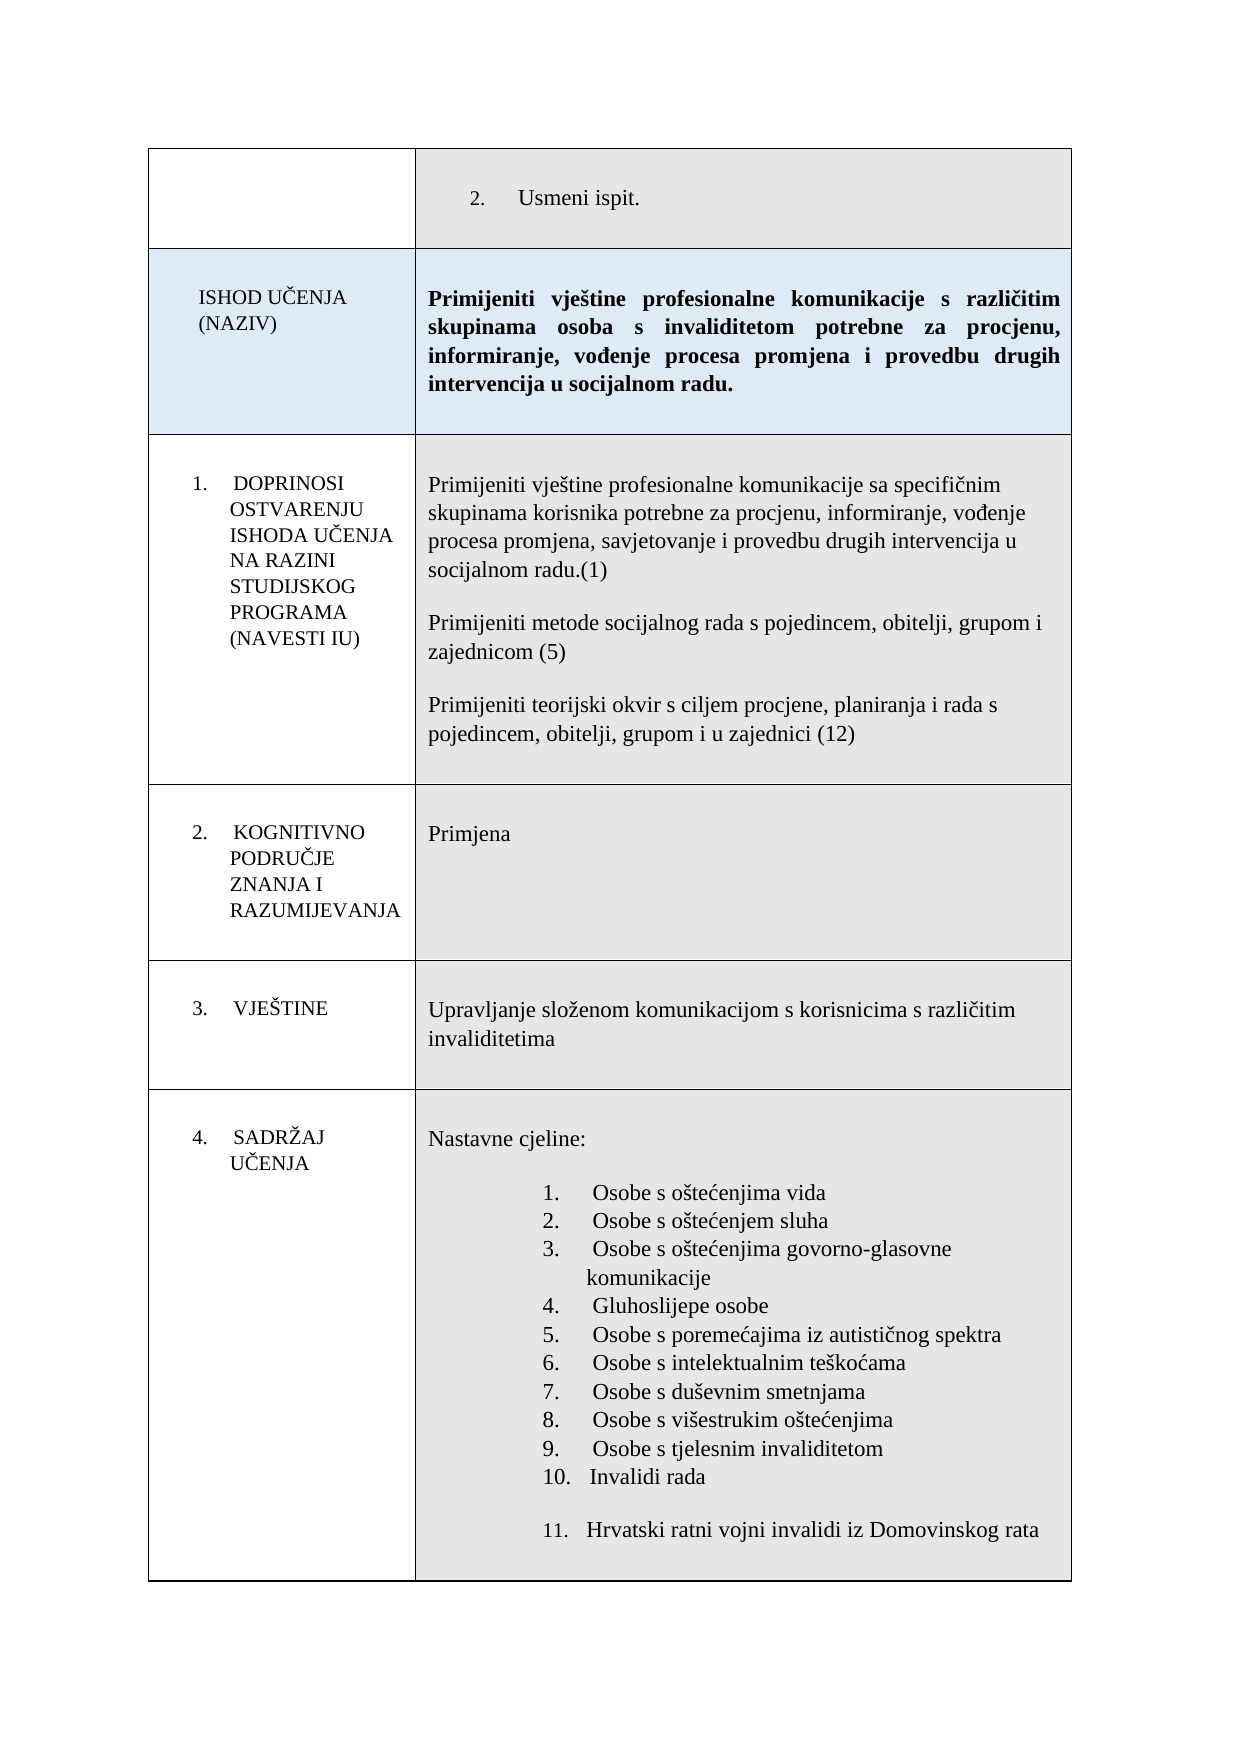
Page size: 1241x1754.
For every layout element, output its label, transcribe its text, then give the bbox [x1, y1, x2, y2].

table_cell 1. DOPRINOSI OSTVARENJU ISHODA UČENJA NA RAZINI STUDIJSKOG PROGRAMA (NAVESTI IU) [149, 435, 415, 783]
table_cell 3. VJEŠTINE [149, 961, 415, 1088]
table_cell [149, 149, 415, 248]
table_cell 4. SADRŽAJ UČENJA [149, 1090, 415, 1580]
table_cell Primijeniti vještine profesionalne komunikacije s različitim skupinama osoba s invaliditetom potrebne za procjenu, informiranje, vođenje procesa promjena i provedbu drugih intervencija u socijalnom radu. [416, 249, 1071, 434]
table_cell Primijeniti vještine profesionalne komunikacije sa specifičnim skupinama korisnika potrebne za procjenu, informiranje, vođenje procesa promjena, savjetovanje i provedbu drugih intervencija u socijalnom radu.(1) Primijeniti metode socijalnog rada s pojedincem, obitelji, grupom i zajednicom (5) Primijeniti teorijski okvir s ciljem procjene, planiranja i rada s pojedincem, obitelji, grupom i u zajednici (12) [416, 435, 1071, 783]
table_cell Upravljanje složenom komunikacijom s korisnicima s različitim invaliditetima [416, 961, 1071, 1088]
table_cell Primjena [416, 785, 1071, 959]
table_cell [416, 149, 1071, 248]
table_cell 2. KOGNITIVNO PODRUČJE ZNANJA I RAZUMIJEVANJA [149, 785, 415, 959]
table_cell Nastavne cjeline: 1. Osobe s oštećenjima vida 2. Osobe s oštećenjem sluha 3. Osobe s oštećenjima govorno-glasovne komunikacije 4. Gluhoslijepe osobe 5. Osobe s poremećajima iz autističnog spektra 6. Osobe s intelektualnim teškoćama 7. Osobe s duševnim smetnjama 8. Osobe s višestrukim oštećenjima 9. Osobe s tjelesnim invaliditetom 10. Invalidi rada 11. Hrvatski ratni vojni invalidi iz Domovinskog rata [416, 1090, 1071, 1580]
table_cell ISHOD UČENJA (NAZIV) [149, 249, 415, 434]
